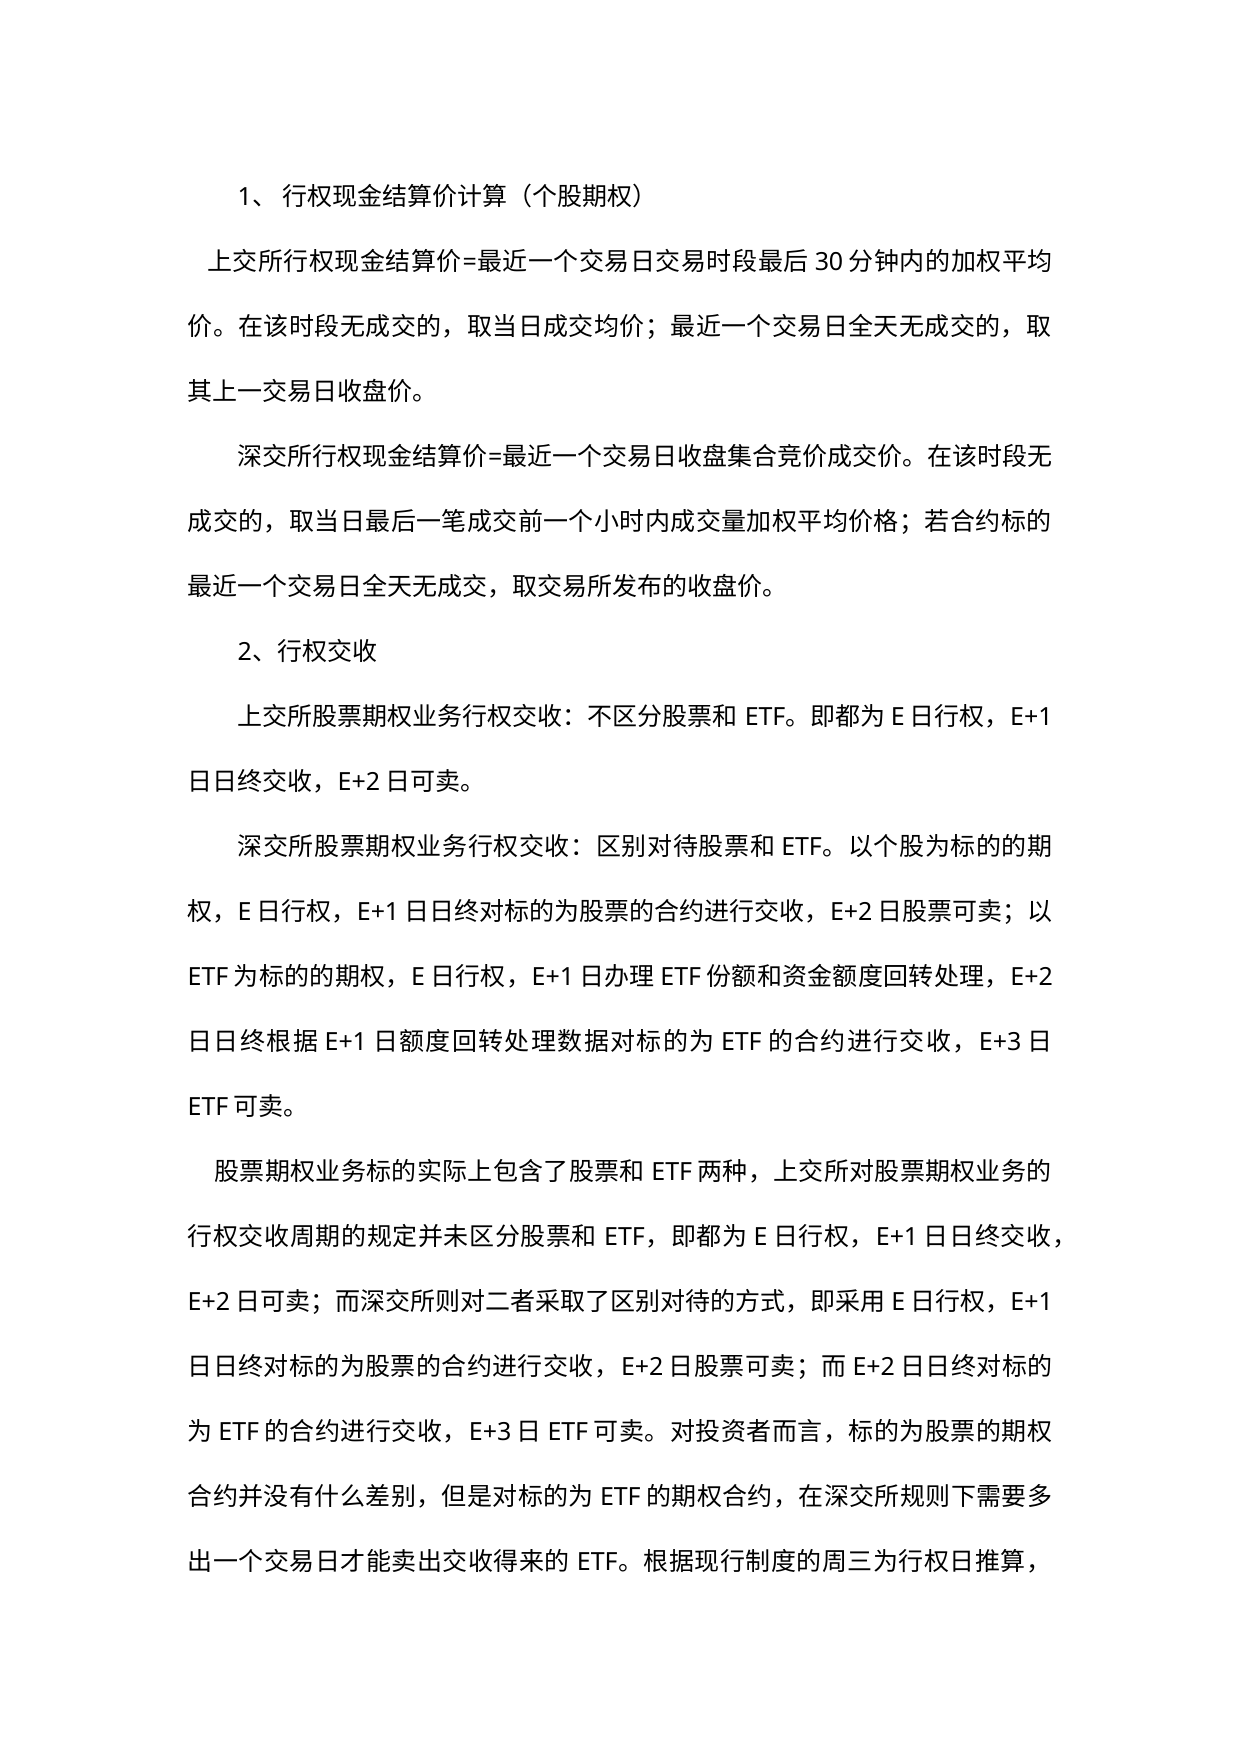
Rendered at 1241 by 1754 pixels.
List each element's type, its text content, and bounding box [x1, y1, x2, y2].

text 深交所股票期权业务行权交收：区别对待股票和ETF。以个股为标的的期权，E日行权，E+1日日终对标的为股票的合约进行交收，E+2日股票可卖；以ETF为标的的期权，E日行权，E+1日办理ETF份额和资金额度回转处理，E+2日日终根据E+1日额度回转处理数据对标的为ETF的合约进行交收，E+3日ETF可卖。 [187, 812, 1053, 1137]
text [187, 1137, 1053, 1592]
text 2、行权交收 [187, 617, 1053, 682]
text 1、 行权现金结算价计算（个股期权） 上交所行权现金结算价=最近一个交易日交易时段最后30分钟内的加权平均价。在该时段无成交的，取当日成交均价；最近一个交易日全天无成交的，取其上一交易日收盘价。 [187, 162, 1053, 422]
text 深交所行权现金结算价=最近一个交易日收盘集合竞价成交价。在该时段无成交的，取当日最后一笔成交前一个小时内成交量加权平均价格；若合约标的最近一个交易日全天无成交，取交易所发布的收盘价。 [187, 422, 1053, 617]
text 上交所股票期权业务行权交收：不区分股票和ETF。即都为E日行权，E+1日日终交收，E+2日可卖。 [187, 682, 1053, 812]
